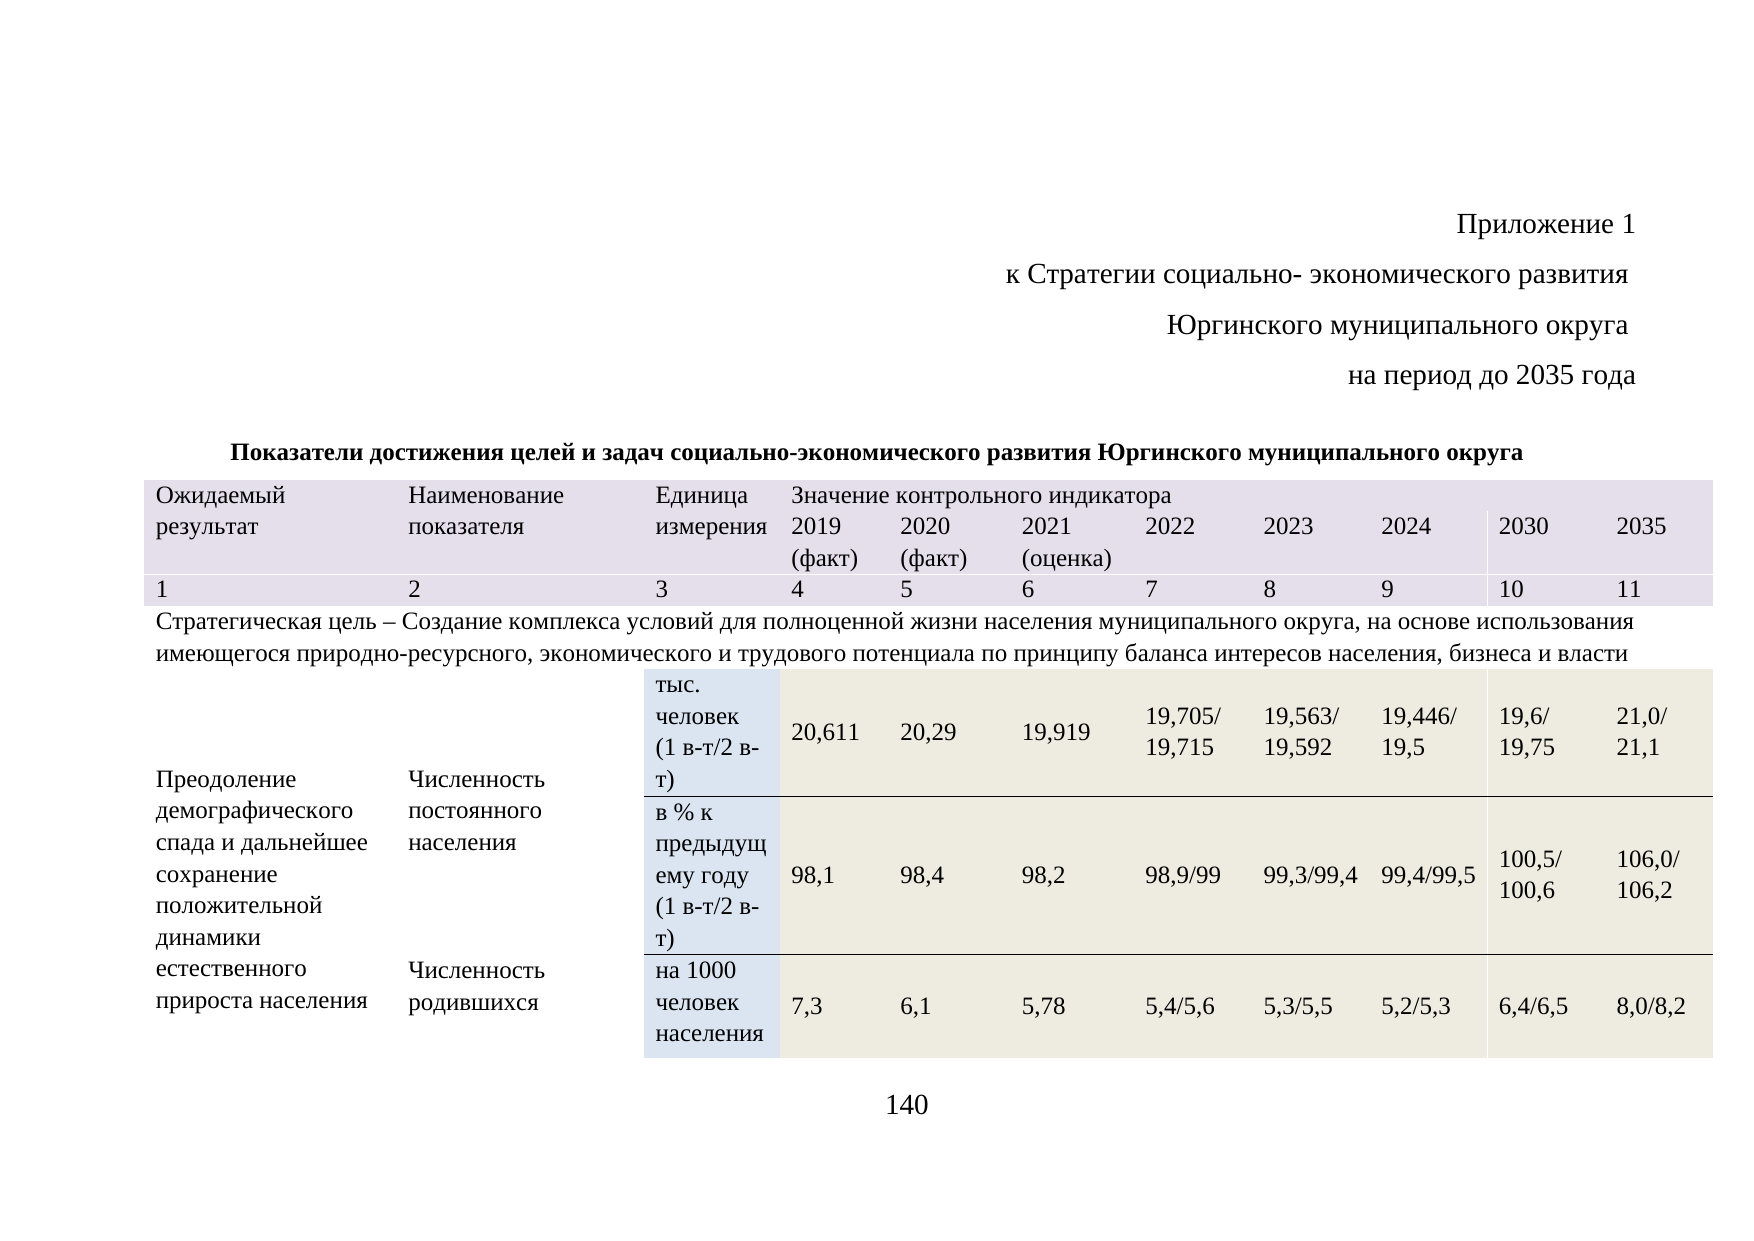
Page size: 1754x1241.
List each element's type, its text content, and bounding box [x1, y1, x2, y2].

table_cell 21,0/ 21,1 [1605, 669, 1713, 796]
table_cell 2023 [1252, 511, 1370, 574]
table_cell 98,1 [780, 797, 889, 954]
table_cell 19,6/ 19,75 [1488, 669, 1605, 796]
table_cell в % к предыдущему году (1 в-т/2 в-т) [644, 797, 780, 954]
table_cell 2019 (факт) [780, 511, 889, 574]
table_cell 5,2/5,3 [1370, 955, 1487, 1058]
table_cell 7 [1134, 575, 1252, 606]
table_cell 11 [1605, 575, 1713, 606]
table_cell 2030 [1488, 511, 1605, 574]
table_cell 8,0/8,2 [1605, 955, 1713, 1058]
table_cell Преодоление демографического спада и дальнейшее сохранение положительной динамики естественного прироста населения Преодоление демографического спада и дальнейшее сохранение положительной динамики естественного прироста населения [144, 669, 397, 1058]
table_cell 5,78 [1010, 955, 1134, 1058]
table_cell 99,3/99,4 [1252, 797, 1370, 954]
text Показатели достижения целей и задач социально-экономического развития Юргинского муниципального округа [118, 437, 1636, 466]
table_cell 3 [644, 575, 780, 606]
table_cell 7,3 [780, 955, 889, 1058]
table_cell 4 [780, 575, 889, 606]
table_cell 19,446/ 19,5 [1370, 669, 1487, 796]
table_cell 19,563/ 19,592 [1252, 669, 1370, 796]
table_cell на 1000 человек населения (1 в-т/2 в-т) [644, 955, 780, 1058]
table_cell 100,5/ 100,6 [1488, 797, 1605, 954]
table_cell Стратегическая цель – Создание комплекса условий для полноценной жизни населения муниципального округа, на основе использования имеющегося природно-ресурсного, экономического и трудового потенциала по принципу баланса интересов населения, бизнеса и власти [144, 606, 1713, 669]
table_cell тыс. человек (1 в-т/2 в-т) [644, 669, 780, 796]
table_cell 9 [1370, 575, 1487, 606]
table_cell 2035 [1605, 511, 1713, 574]
table_cell 20,29 [889, 669, 1010, 796]
table_cell 8 [1252, 575, 1370, 606]
table_cell 99,4/99,5 [1370, 797, 1487, 954]
table_cell 20,611 [780, 669, 889, 796]
table_cell 2021 (оценка) [1010, 511, 1134, 574]
table_header Единица измерения [644, 480, 780, 574]
table_header Ожидаемый результат [144, 480, 397, 574]
table_cell 2020 (факт) [889, 511, 1010, 574]
table_cell 19,919 [1010, 669, 1134, 796]
table_cell 10 [1488, 575, 1605, 606]
table_cell 2022 [1134, 511, 1252, 574]
table_cell 2 [397, 575, 644, 606]
table_cell 1 [144, 575, 397, 606]
table_cell 98,4 [889, 797, 1010, 954]
table_cell Численность постоянного населения [397, 669, 644, 954]
text Приложение 1 [118, 206, 1636, 240]
table_cell 106,0/ 106,2 [1605, 797, 1713, 954]
table_cell Численность родившихся [397, 954, 644, 1058]
table_header Наименование показателя [397, 480, 644, 574]
table_cell 6 [1010, 575, 1134, 606]
table_cell 98,2 [1010, 797, 1134, 954]
table_cell 5 [889, 575, 1010, 606]
table_cell 19,705/ 19,715 [1134, 669, 1252, 796]
table_cell 5,4/5,6 [1134, 955, 1252, 1058]
table_cell 6,1 [889, 955, 1010, 1058]
table_header Значение контрольного индикатора [780, 480, 1713, 511]
table_cell 6,4/6,5 [1488, 955, 1605, 1058]
table_cell 98,9/99 [1134, 797, 1252, 954]
table_cell 2024 [1370, 511, 1487, 574]
text к Стратегии социально- экономического развития Юргинского муниципального округа на период до 2035 года [118, 257, 1636, 391]
table_cell 5,3/5,5 [1252, 955, 1370, 1058]
